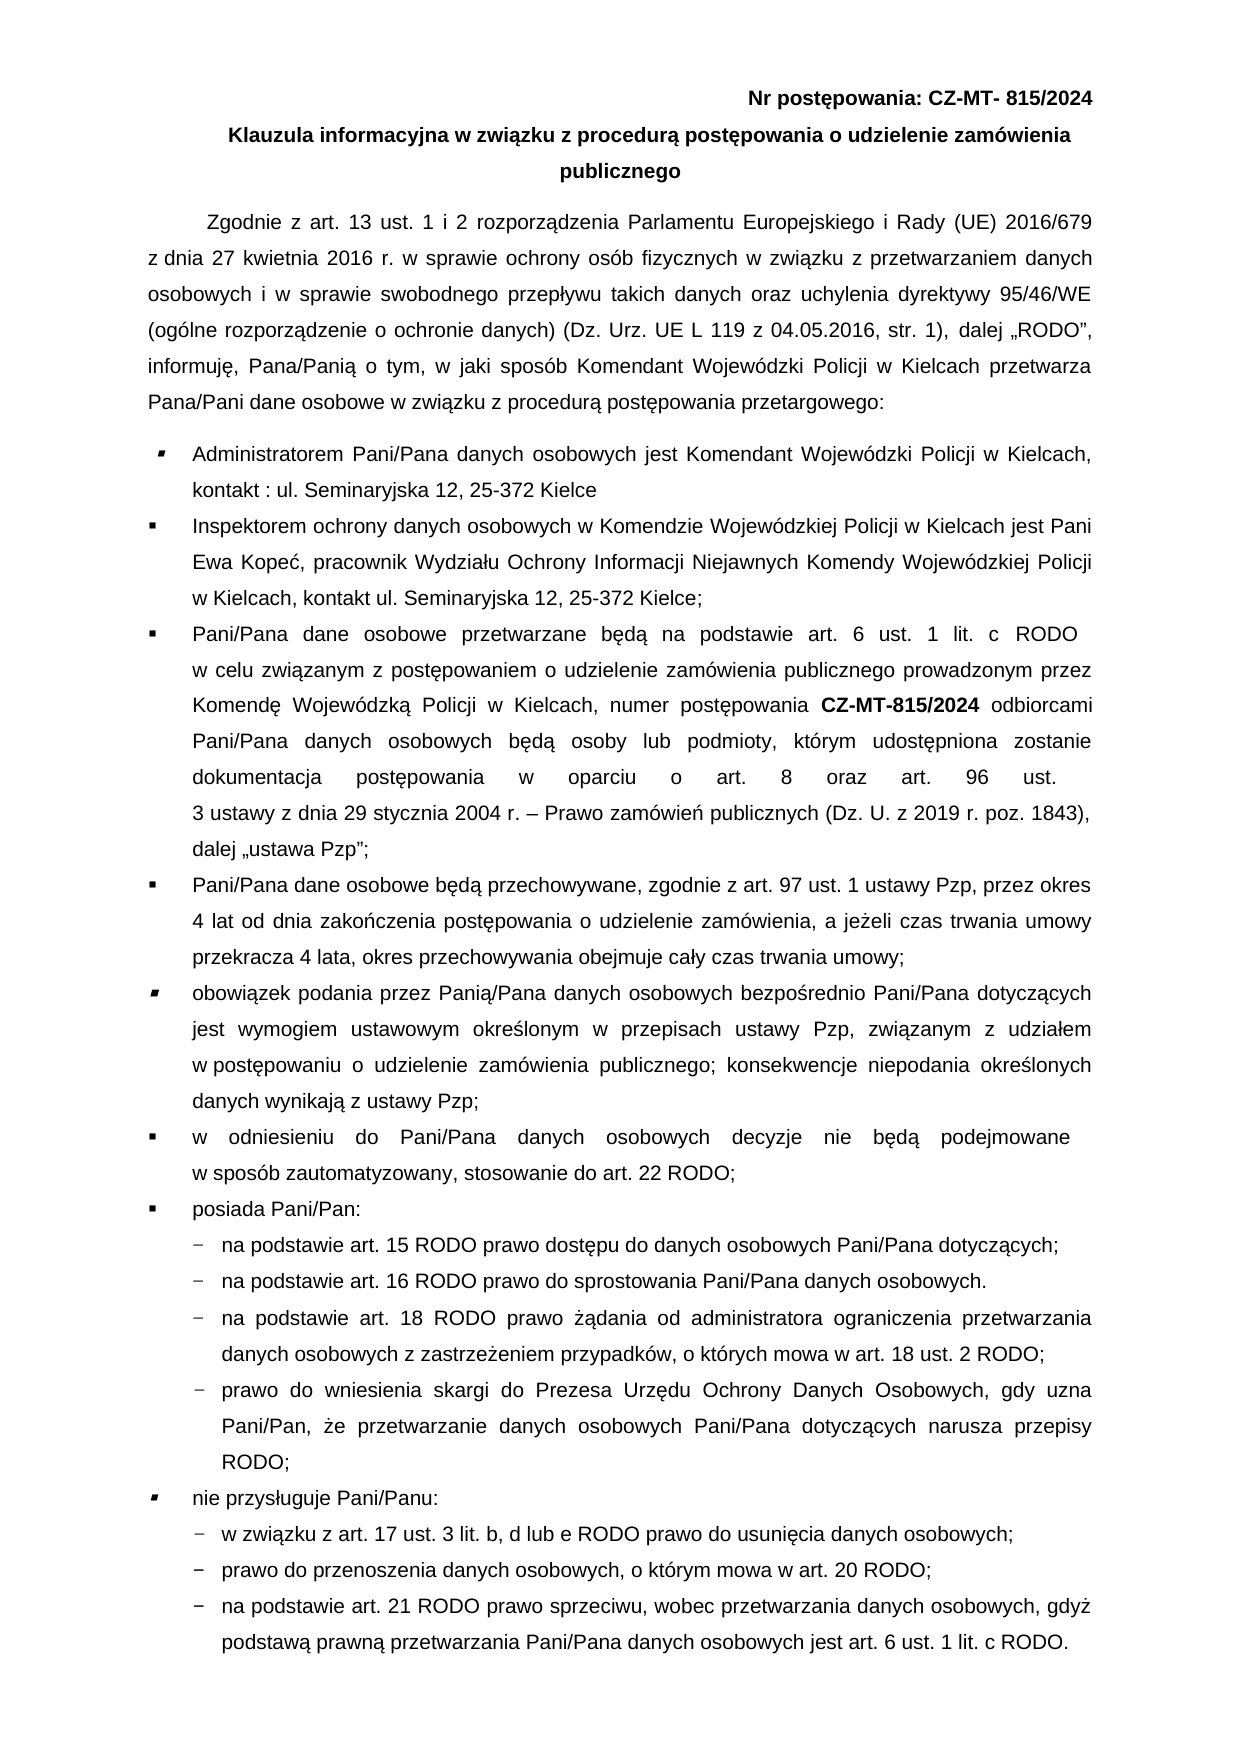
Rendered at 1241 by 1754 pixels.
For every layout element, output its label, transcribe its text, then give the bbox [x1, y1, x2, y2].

text Klauzula informacyjna w związku z procedurą postępowania o udzielenie zamówienia publicznego [148, 123, 1093, 183]
list Inspektorem ochrony danych osobowych w Komendzie Wojewódzkiej Policji w Kielcach jest Pani Ewa Kopeć, pracownik Wydziału Ochrony Informacji Niejawnych Komendy Wojewódzkiej Policji w Kielcach, kontakt ul. Seminaryjska 12, 25-372 Kielce; [148, 513, 1093, 609]
list na podstawie art. 16 RODO prawo do sprostowania Pani/Pana danych osobowych. [192, 1269, 1093, 1293]
list Pani/Pana dane osobowe przetwarzane będą na podstawie art. 6 ust. 1 lit. c RODO w celu związanym z postępowaniem o udzielenie zamówienia publicznego prowadzonym przez Komendę Wojewódzką Policji w Kielcach, numer postępowania CZ-MT-815/2024 odbiorcami Pani/Pana danych osobowych będą osoby lub podmioty, którym udostępniona zostanie dokumentacja postępowania w oparciu o art. 8 oraz art. 96 ust. 3 ustawy z dnia 29 stycznia 2004 r. – Prawo zamówień publicznych (Dz. U. z 2019 r. poz. 1843), dalej „ustawa Pzp”; [148, 621, 1093, 861]
list posiada Pani/Pan: [148, 1197, 1093, 1221]
list prawo do wniesienia skargi do Prezesa Urzędu Ochrony Danych Osobowych, gdy uzna Pani/Pan, że przetwarzanie danych osobowych Pani/Pana dotyczących narusza przepisy RODO; [192, 1377, 1093, 1473]
list obowiązek podania przez Panią/Pana danych osobowych bezpośrednio Pani/Pana dotyczących jest wymogiem ustawowym określonym w przepisach ustawy Pzp, związanym z udziałem w postępowaniu o udzielenie zamówienia publicznego; konsekwencje niepodania określonych danych wynikają z ustawy Pzp; [148, 981, 1093, 1113]
list Pani/Pana dane osobowe będą przechowywane, zgodnie z art. 97 ust. 1 ustawy Pzp, przez okres 4 lat od dnia zakończenia postępowania o udzielenie zamówienia, a jeżeli czas trwania umowy przekracza 4 lata, okres przechowywania obejmuje cały czas trwania umowy; [148, 873, 1093, 969]
list w odniesieniu do Pani/Pana danych osobowych decyzje nie będą podejmowane w sposób zautomatyzowany, stosowanie do art. 22 RODO; [148, 1125, 1093, 1185]
list na podstawie art. 18 RODO prawo żądania od administratora ograniczenia przetwarzania danych osobowych z zastrzeżeniem przypadków, o których mowa w art. 18 ust. 2 RODO; [192, 1305, 1093, 1365]
list w związku z art. 17 ust. 3 lit. b, d lub e RODO prawo do usunięcia danych osobowych; [192, 1521, 1093, 1546]
list nie przysługuje Pani/Panu: [148, 1485, 1093, 1509]
list prawo do przenoszenia danych osobowych, o którym mowa w art. 20 RODO; [192, 1558, 1093, 1582]
list na podstawie art. 15 RODO prawo dostępu do danych osobowych Pani/Pana dotyczących; [192, 1233, 1093, 1257]
text Zgodnie z art. 13 ust. 1 i 2 rozporządzenia Parlamentu Europejskiego i Rady (UE) 2016/679 z dnia 27 kwietnia 2016 r. w sprawie ochrony osób fizycznych w związku z przetwarzaniem danych osobowych i w sprawie swobodnego przepływu takich danych oraz uchylenia dyrektywy 95/46/WE (ogólne rozporządzenie o ochronie danych) (Dz. Urz. UE L 119 z 04.05.2016, str. 1), dalej „RODO”, informuję, Pana/Panią o tym, w jaki sposób Komendant Wojewódzki Policji w Kielcach przetwarza Pana/Pani dane osobowe w związku z procedurą postępowania przetargowego: [148, 210, 1093, 414]
list Administratorem Pani/Pana danych osobowych jest Komendant Wojewódzki Policji w Kielcach, kontakt : ul. Seminaryjska 12, 25-372 Kielce [154, 441, 1093, 501]
list na podstawie art. 21 RODO prawo sprzeciwu, wobec przetwarzania danych osobowych, gdyż podstawą prawną przetwarzania Pani/Pana danych osobowych jest art. 6 ust. 1 lit. c RODO. [192, 1594, 1093, 1654]
